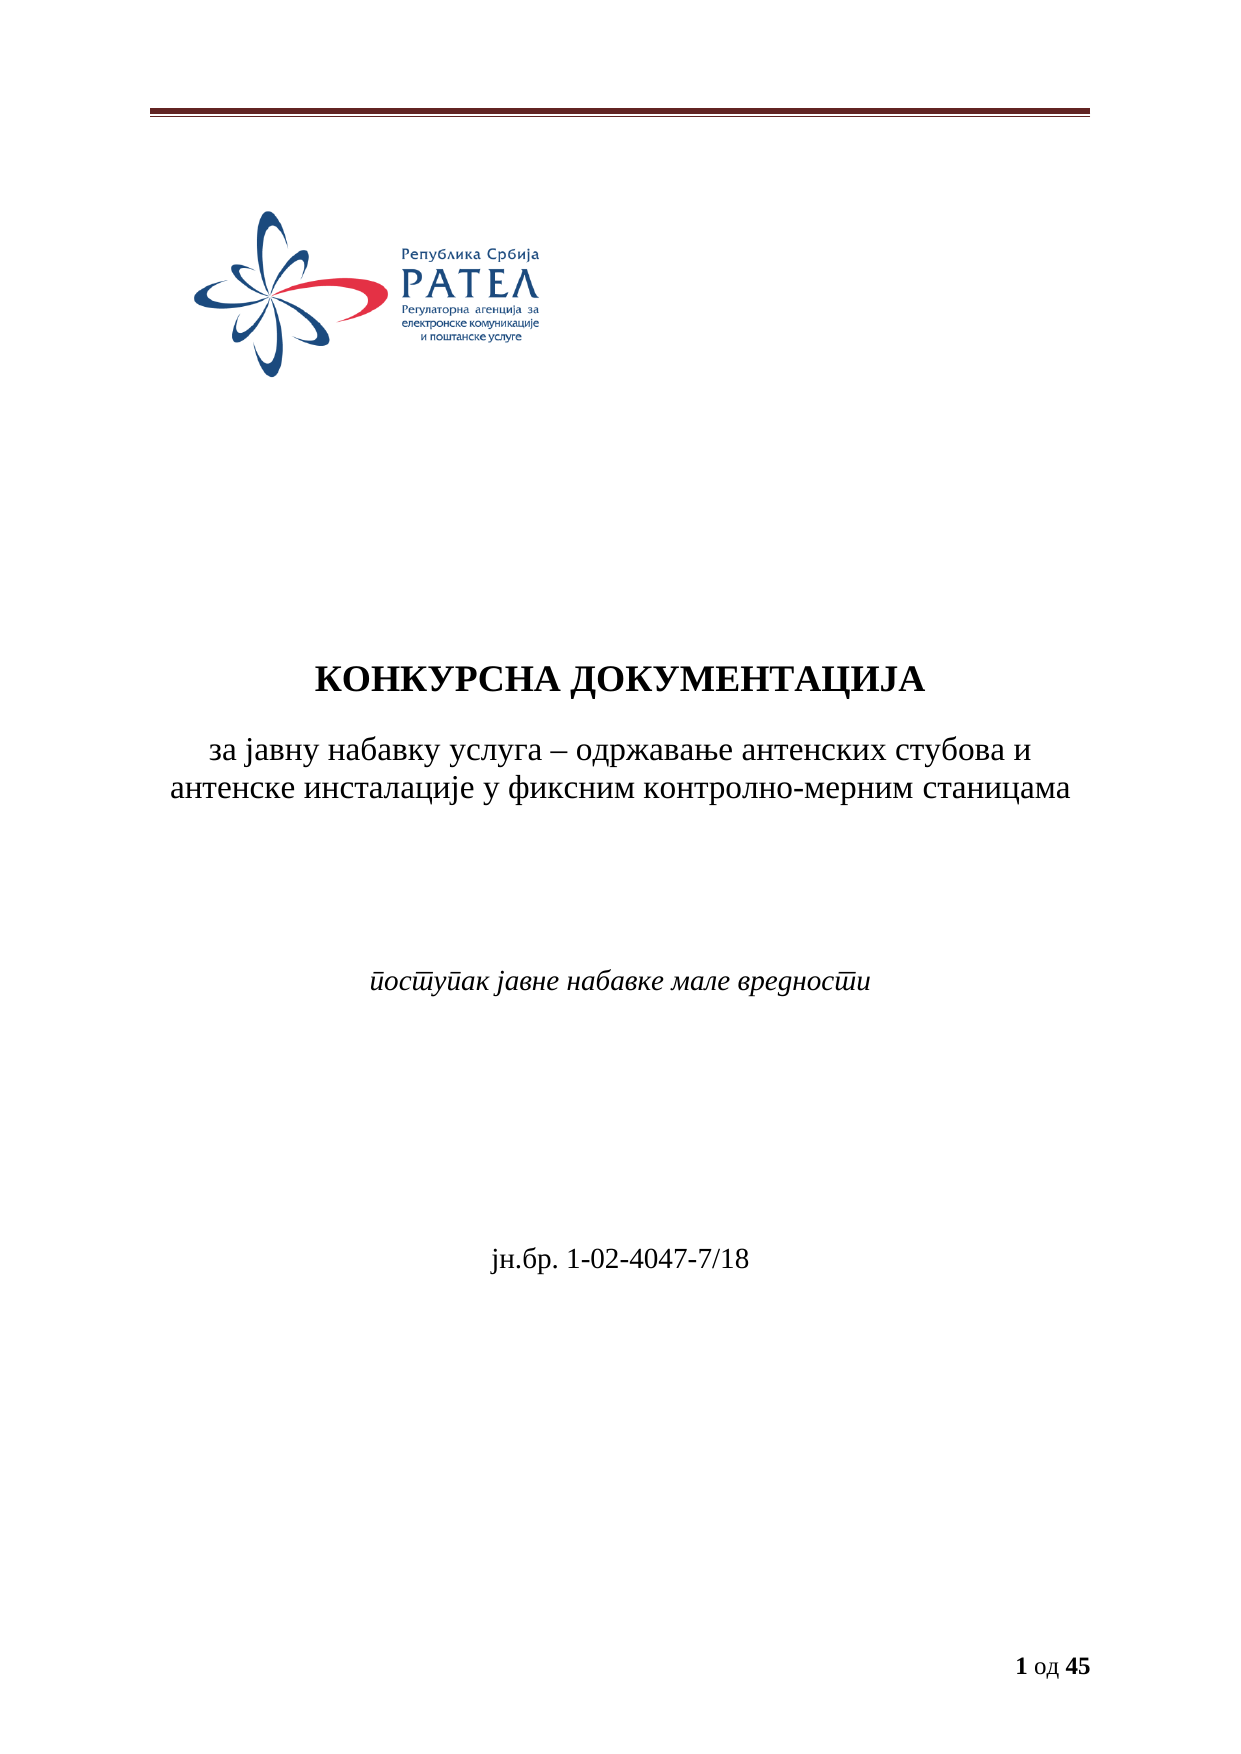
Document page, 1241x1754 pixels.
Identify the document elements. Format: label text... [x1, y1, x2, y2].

text КОНКУРСНА ДОКУМЕНТАЦИЈА [150, 657, 1090, 700]
text јн.бр. 1-02-4047-7/18 [150, 1241, 1090, 1275]
text за јавну набавку услуга – одржавање антенских стубова и антенске инсталације у фиксним контролно-мерним станицама [150, 729, 1090, 805]
text поступак јавне набавке мале вредности [150, 963, 1090, 997]
picture [187, 203, 547, 384]
